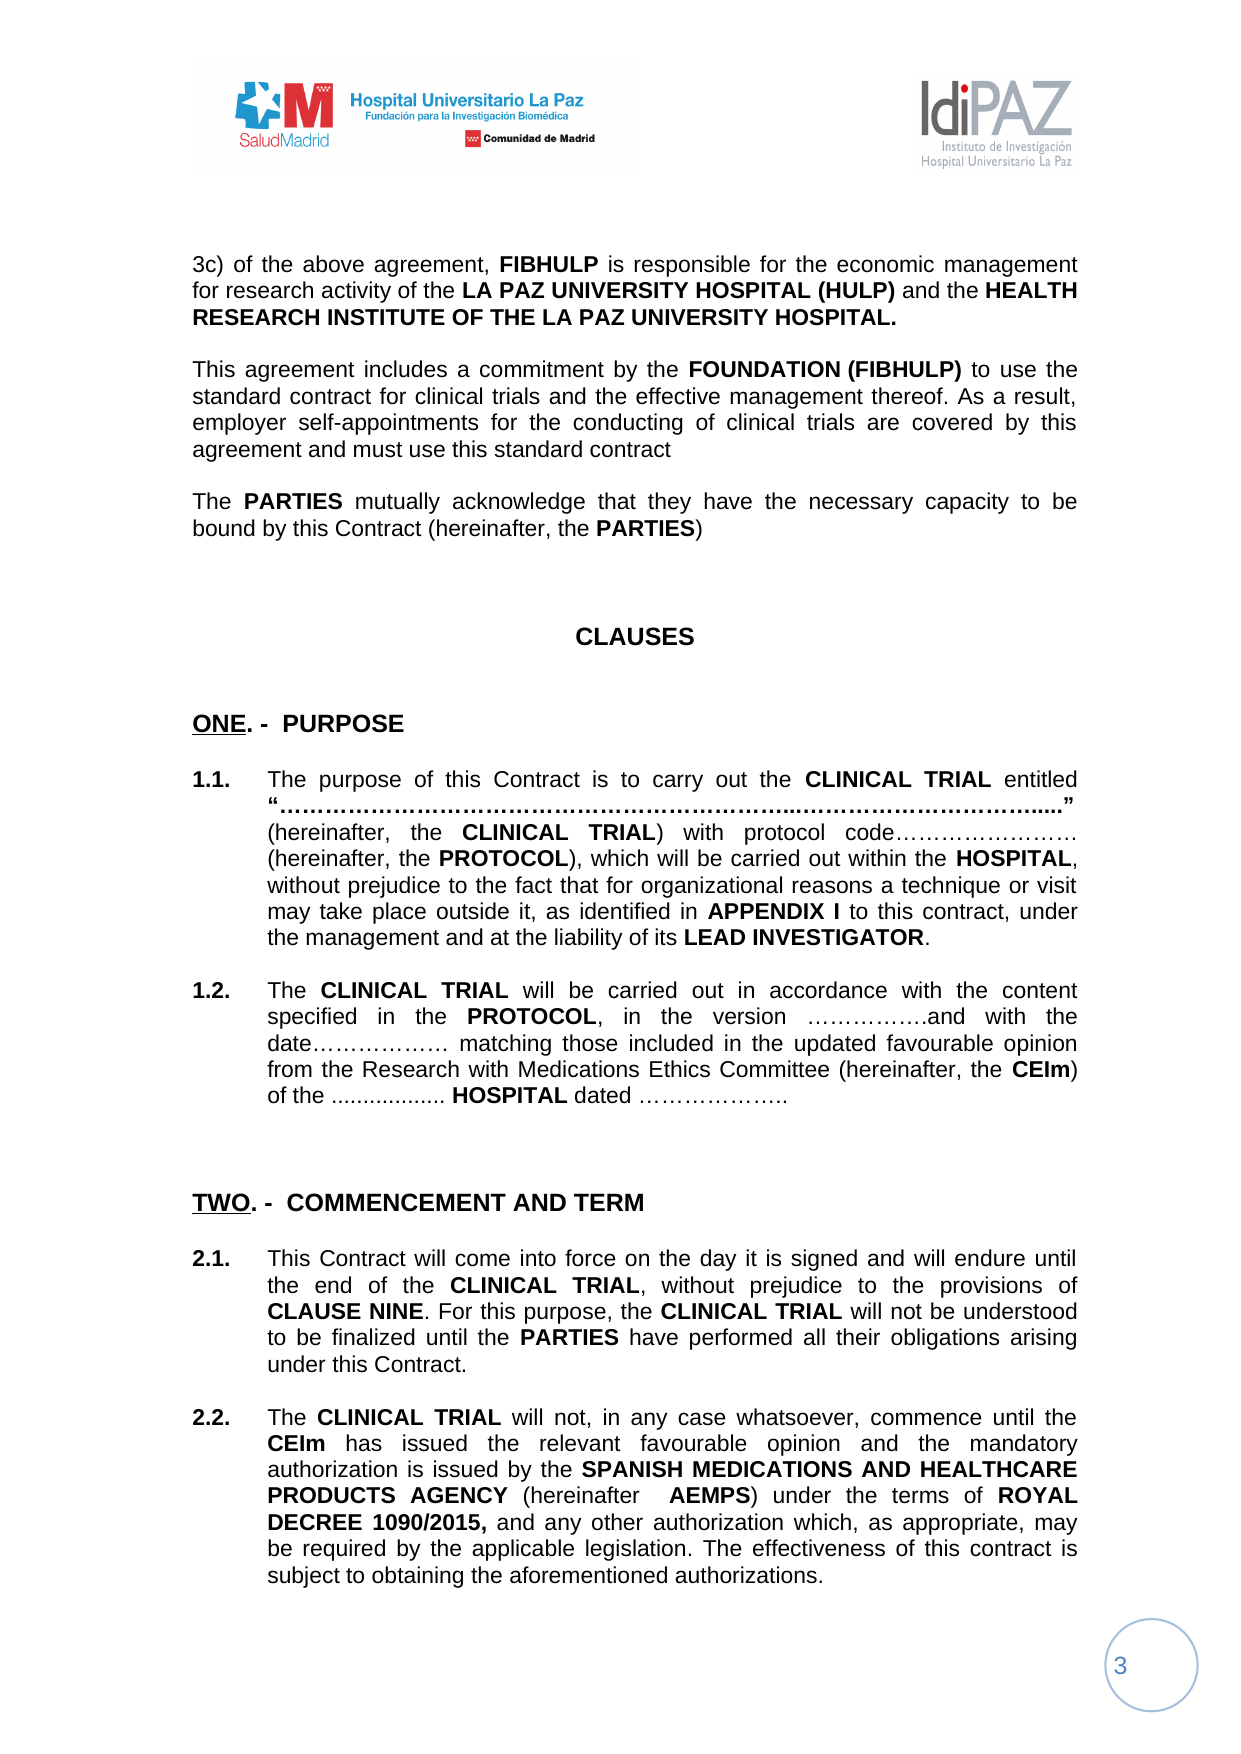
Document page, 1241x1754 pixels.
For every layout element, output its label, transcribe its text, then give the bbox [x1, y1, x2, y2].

text TWO. - COMMENCEMENT AND TERM [192, 1188, 1078, 1217]
list The purpose of this Contract is to carry out the CLINICAL TRIAL entitled “…………………………………………………………...………………………….....” (hereinafter, the CLINICAL TRIAL) with protocol code……………………(hereinafter, the PROTOCOL), which will be carried out within the HOSPITAL, without prejudice to the fact that for organizational reasons a technique or visit may take place outside it, as identified in APPENDIX I to this contract, under the management and at the liability of its LEAD INVESTIGATOR. [192, 766, 1078, 951]
list This Contract will come into force on the day it is signed and will endure until the end of the CLINICAL TRIAL, without prejudice to the provisions of CLAUSE NINE. For this purpose, the CLINICAL TRIAL will not be understood to be finalized until the PARTIES have performed all their obligations arising under this Contract. [192, 1245, 1078, 1377]
text ONE. - PURPOSE [192, 709, 1078, 737]
picture [192, 59, 638, 176]
list The CLINICAL TRIAL will be carried out in accordance with the content specified in the PROTOCOL, in the version …………….and with the date……………… matching those included in the updated favourable opinion from the Research with Medications Ethics Committee (hereinafter, the CEIm) of the .................. HOSPITAL dated ……………….. [192, 977, 1078, 1109]
list The CLINICAL TRIAL will not, in any case whatsoever, commence until the CEIm has issued the relevant favourable opinion and the mandatory authorization is issued by the SPANISH MEDICATIONS AND HEALTHCARE PRODUCTS AGENCY (hereinafter AEMPS) under the terms of ROYAL DECREE 1090/2015, and any other authorization which, as appropriate, may be required by the applicable legislation. The effectiveness of this contract is subject to obtaining the aforementioned authorizations. [192, 1403, 1078, 1588]
text This agreement includes a commitment by the FOUNDATION (FIBHULP) to use the standard contract for clinical trials and the effective management thereof. As a result, employer self-appointments for the conducting of clinical trials are covered by this agreement and must use this standard contract [192, 356, 1078, 462]
text The PARTIES mutually acknowledge that they have the necessary capacity to be bound by this Contract (hereinafter, the PARTIES) [192, 488, 1078, 541]
text clauses [192, 622, 1078, 651]
picture [915, 74, 1078, 176]
